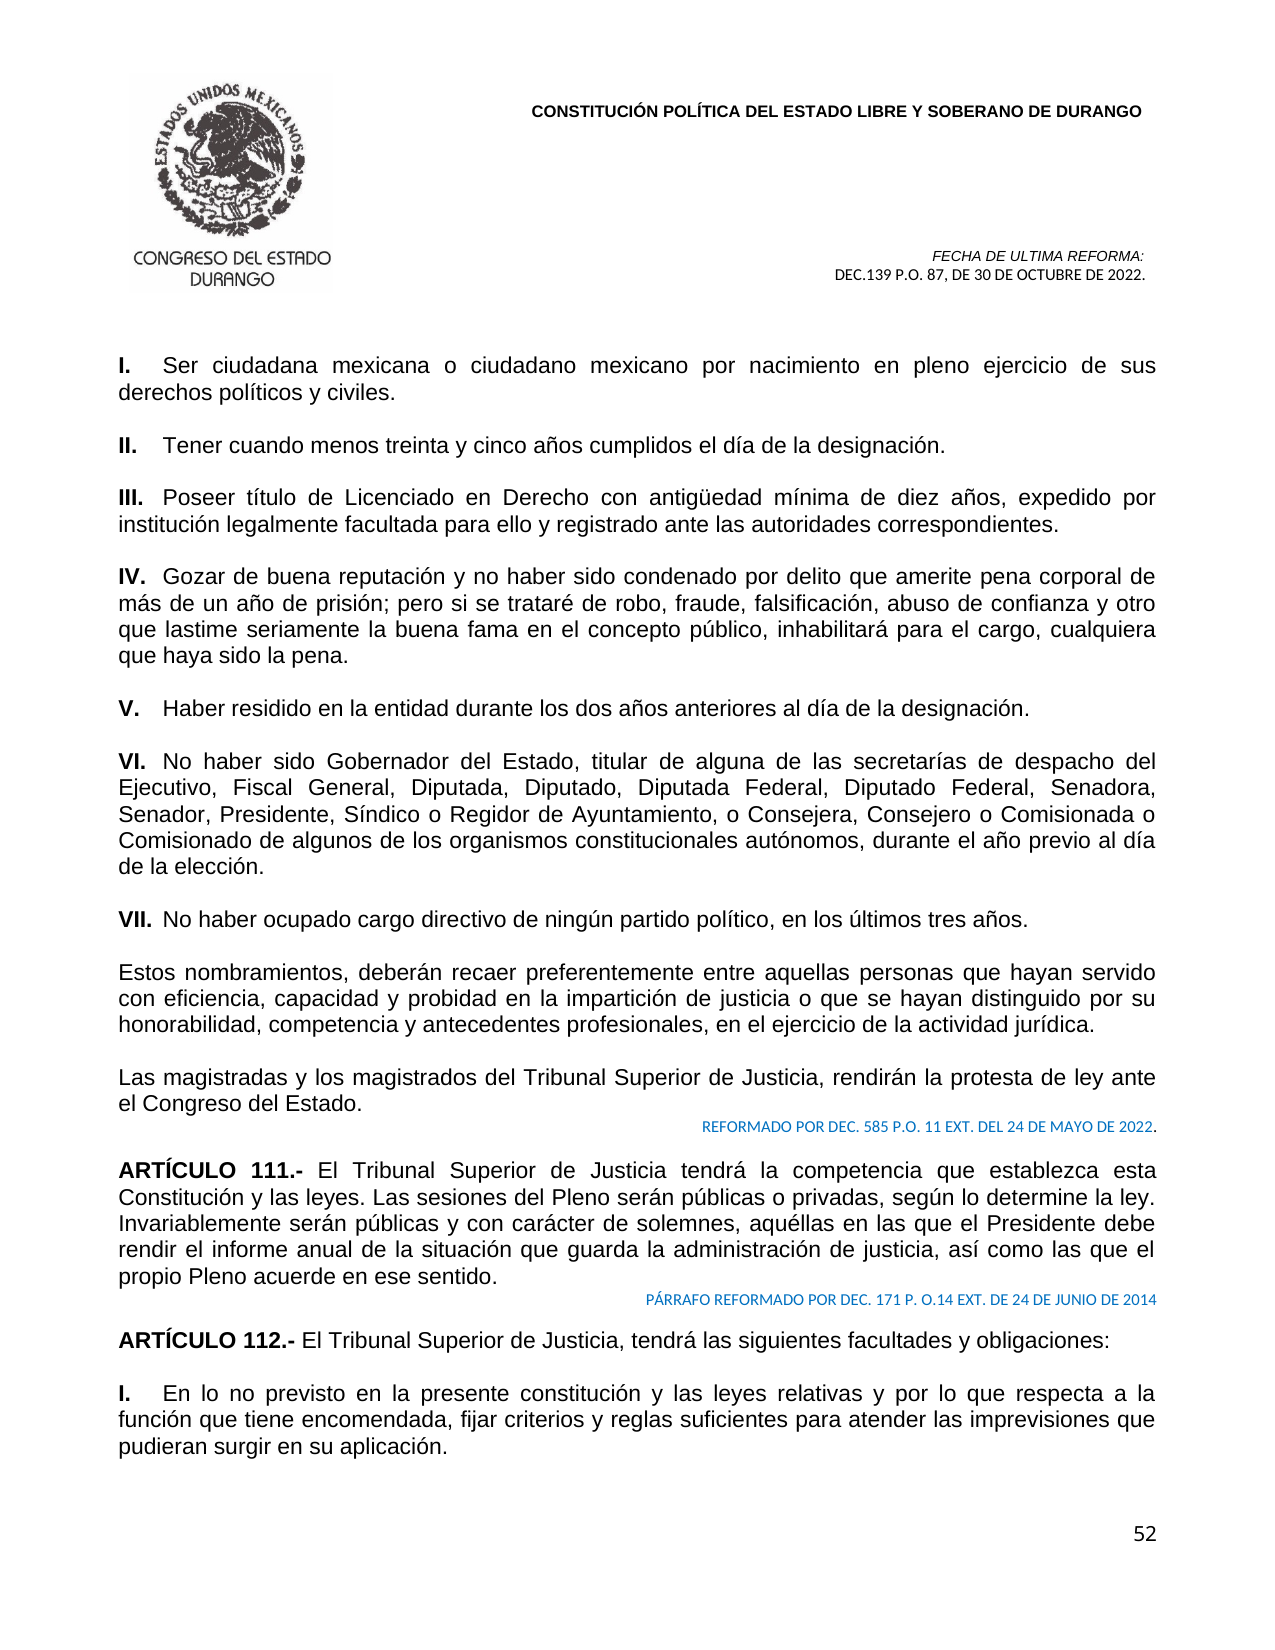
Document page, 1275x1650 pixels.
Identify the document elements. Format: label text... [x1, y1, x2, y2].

list Poseer título de Licenciado en Derecho con antigüedad mínima de diez años, expedido por institución legalmente facultada para ello y registrado ante las autoridades correspondientes. [118, 484, 1157, 537]
picture [129, 73, 333, 293]
list Gozar de buena reputación y no haber sido condenado por delito que amerite pena corporal de más de un año de prisión; pero si se trataré de robo, fraude, falsificación, abuso de confianza y otro que lastime seriamente la buena fama en el concepto público, inhabilitará para el cargo, cualquiera que haya sido la pena. [118, 563, 1157, 669]
list En lo no previsto en la presente constitución y las leyes relativas y por lo que respecta a la función que tiene encomendada, fijar criterios y reglas suficientes para atender las imprevisiones que pudieran surgir en su aplicación. [118, 1380, 1157, 1459]
list No haber sido Gobernador del Estado, titular de alguna de las secretarías de despacho del Ejecutivo, Fiscal General, Diputada, Diputado, Diputada Federal, Diputado Federal, Senadora, Senador, Presidente, Síndico o Regidor de Ayuntamiento, o Consejera, Consejero o Comisionada o Comisionado de algunos de los organismos constitucionales autónomos, durante el año previo al día de la elección. [118, 748, 1157, 879]
list Ser ciudadana mexicana o ciudadano mexicano por nacimiento en pleno ejercicio de sus derechos políticos y civiles. [118, 352, 1157, 405]
text REFORMADO POR DEC. 585 P.O. 11 EXT. DEL 24 DE MAYO DE 2022. [118, 1117, 1157, 1137]
list ARTÍCULO 112.- El Tribunal Superior de Justicia, tendrá las siguientes facultades y obligaciones: [118, 1327, 1157, 1354]
list Tener cuando menos treinta y cinco años cumplidos el día de la designación. [118, 432, 1157, 458]
list Las magistradas y los magistrados del Tribunal Superior de Justicia, rendirán la protesta de ley ante el Congreso del Estado. [118, 1064, 1157, 1117]
list PÁRRAFO REFORMADO POR DEC. 171 P. O.14 EXT. DE 24 DE JUNIO DE 2014 [118, 1289, 1157, 1309]
list ARTÍCULO 111.- El Tribunal Superior de Justicia tendrá la competencia que establezca esta Constitución y las leyes. Las sesiones del Pleno serán públicas o privadas, según lo determine la ley. Invariablemente serán públicas y con carácter de solemnes, aquéllas en las que el Presidente debe rendir el informe anual de la situación que guarda la administración de justicia, así como las que el propio Pleno acuerde en ese sentido. [118, 1157, 1157, 1289]
list Haber residido en la entidad durante los dos años anteriores al día de la designación. [118, 695, 1157, 721]
list No haber ocupado cargo directivo de ningún partido político, en los últimos tres años. [118, 906, 1157, 932]
list Estos nombramientos, deberán recaer preferentemente entre aquellas personas que hayan servido con eficiencia, capacidad y probidad en la impartición de justicia o que se hayan distinguido por su honorabilidad, competencia y antecedentes profesionales, en el ejercicio de la actividad jurídica. [118, 959, 1157, 1038]
